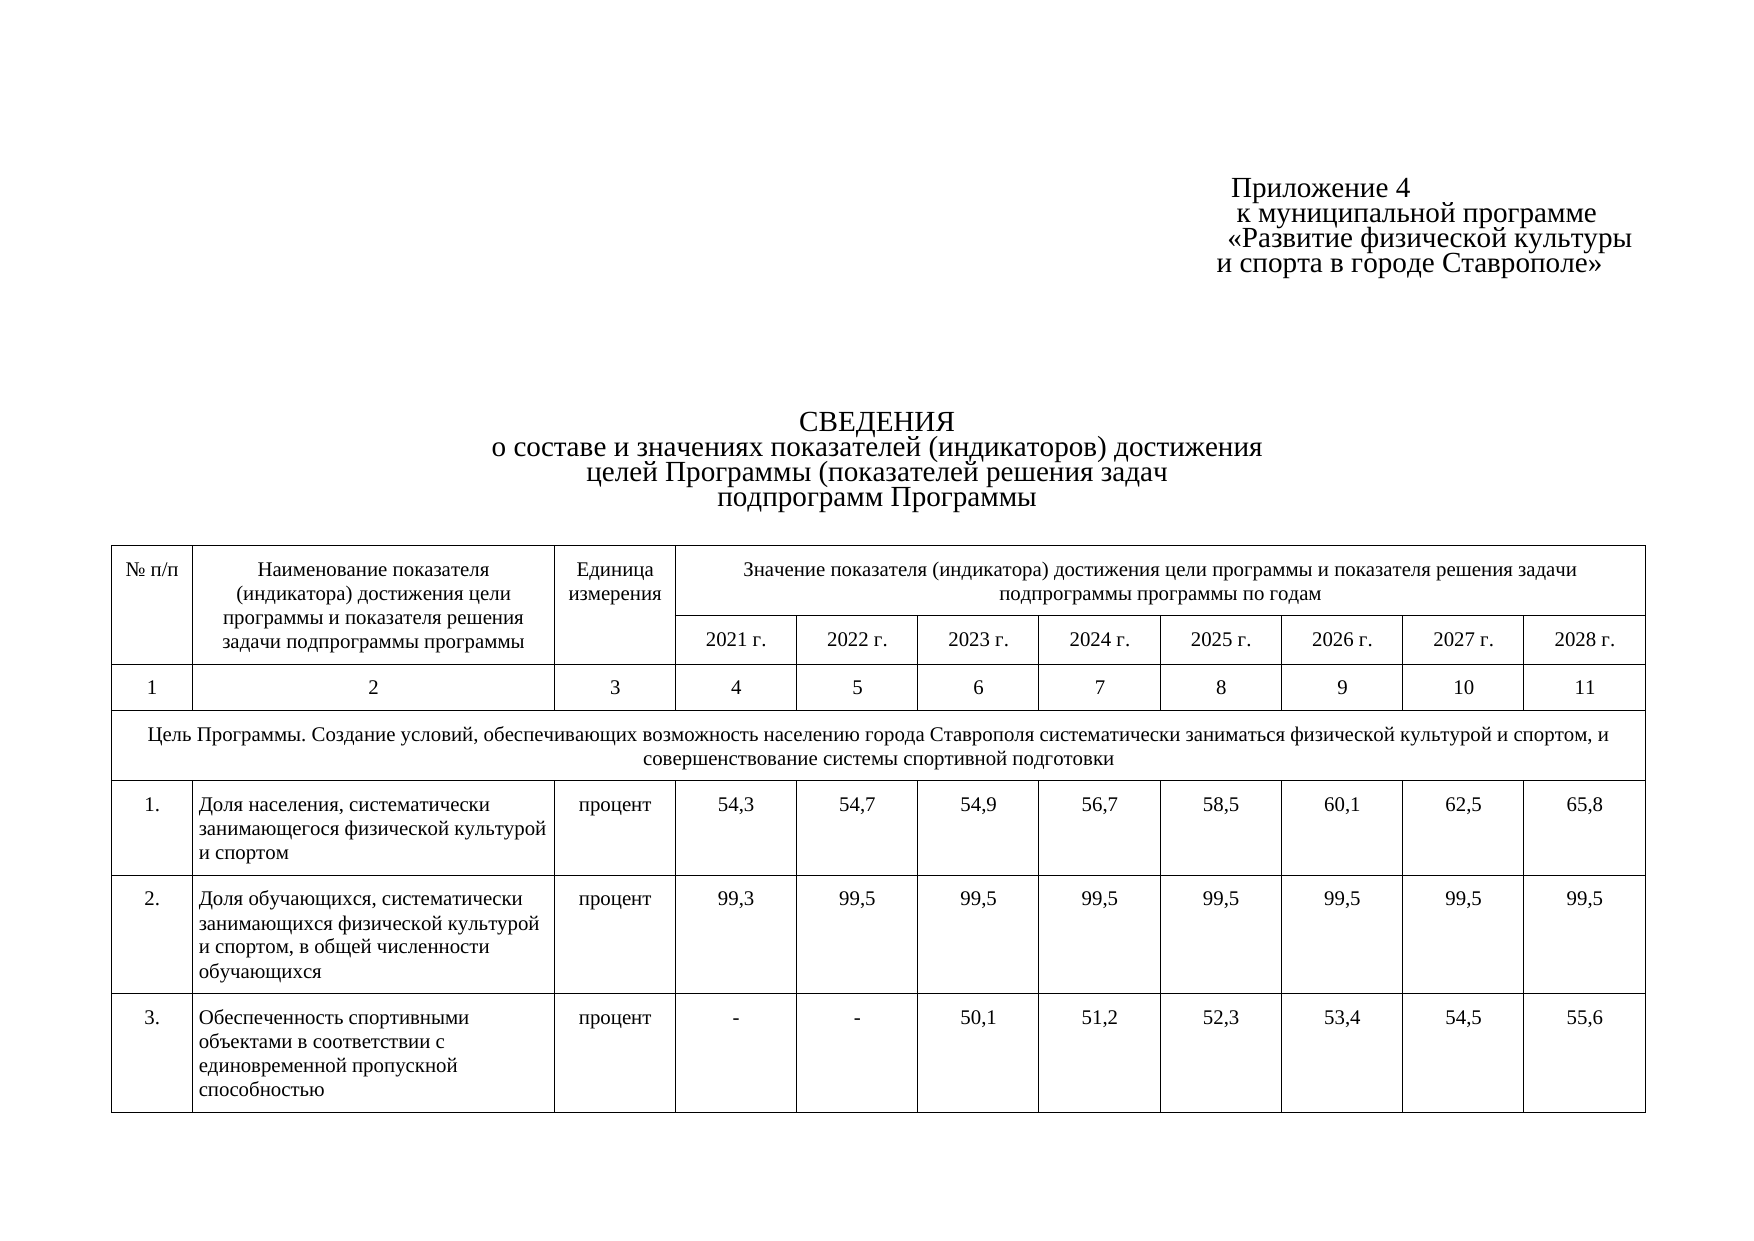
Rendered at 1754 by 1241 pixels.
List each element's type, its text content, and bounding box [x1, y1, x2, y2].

table_cell 2. [112, 876, 192, 993]
table_cell 2026 г. [1282, 616, 1402, 663]
table_cell 9 [1282, 665, 1402, 710]
table_cell процент [555, 994, 675, 1112]
table_cell 2021 г. [676, 616, 796, 663]
table_cell 99,5 [918, 876, 1038, 993]
table_cell 54,5 [1403, 994, 1523, 1112]
table_cell 2 [193, 665, 554, 710]
text «Развитие физической культуры [1151, 227, 1368, 252]
table_cell 2028 г. [1524, 616, 1645, 663]
table_cell процент [555, 876, 675, 993]
table_cell 60,1 [1282, 781, 1402, 875]
table_cell 5 [797, 665, 917, 710]
table_cell 53,4 [1282, 994, 1402, 1112]
table_cell 1. [112, 781, 192, 875]
table_cell 99,5 [797, 876, 917, 993]
table_cell 10 [1403, 665, 1523, 710]
table_cell 99,5 [1039, 876, 1160, 993]
table_cell Доля населения, систематически занимающегося физической культурой и спортом [193, 781, 554, 875]
table_cell процент [555, 781, 675, 875]
table_cell 8 [1161, 665, 1281, 710]
text о составе и значениях показателей (индикаторов) достижения [932, 436, 1636, 461]
text СВЕДЕНИЯ [118, 411, 1636, 436]
table_cell 3 [555, 665, 675, 710]
table_cell 2025 г. [1161, 616, 1281, 663]
table_cell 50,1 [918, 994, 1038, 1112]
table_cell 58,5 [1161, 781, 1281, 875]
text подпрограмм Программы [118, 486, 1636, 511]
table_cell 65,8 [1524, 781, 1645, 875]
table_cell 55,6 [1524, 994, 1645, 1112]
table_cell 99,5 [1161, 876, 1281, 993]
text целей Программы (показателей решения задач [118, 461, 825, 486]
table_cell 51,2 [1039, 994, 1160, 1112]
table_cell 54,7 [797, 781, 917, 875]
table_cell 2023 г. [918, 616, 1038, 663]
table_cell - [797, 994, 917, 1112]
table_cell 52,3 [1161, 994, 1281, 1112]
table_header Наименование показателя (индикатора) достижения цели программы и показателя решения задачи подпрограммы программы [193, 546, 554, 663]
table_cell 1 [112, 665, 192, 710]
table_cell 2024 г. [1039, 616, 1160, 663]
table_cell 6 [918, 665, 1038, 710]
table_header Значение показателя (индикатора) достижения цели программы и показателя решения задачи подпрограммы программы по годам [676, 546, 1645, 615]
table_cell 2022 г. [797, 616, 917, 663]
table_cell 3. [112, 994, 192, 1112]
table_cell 54,9 [918, 781, 1038, 875]
text и спорта в городе Ставрополе» [118, 252, 1636, 277]
text целей Программы (показателей решения задач [822, 461, 1636, 486]
table_cell 2027 г. [1403, 616, 1523, 663]
table_cell - [676, 994, 796, 1112]
text о составе и значениях показателей (индикаторов) достижения [118, 436, 935, 461]
table_cell 62,5 [1403, 781, 1523, 875]
table_cell 99,5 [1403, 876, 1523, 993]
table_header Единица измерения [555, 546, 675, 663]
table_cell Доля обучающихся, систематически занимающихся физической культурой и спортом, в общей численности обучающихся [193, 876, 554, 993]
text «Развитие физической культуры [1371, 227, 1636, 252]
text Приложение 4 [1151, 177, 1636, 202]
table_cell 54,3 [676, 781, 796, 875]
table_cell 56,7 [1039, 781, 1160, 875]
table_cell 4 [676, 665, 796, 710]
table_cell 7 [1039, 665, 1160, 710]
table_cell Цель Программы. Создание условий, обеспечивающих возможность населению города Ставрополя систематически заниматься физической культурой и спортом, и совершенствование системы спортивной подготовки [112, 711, 1645, 780]
text к муниципальной программе [929, 202, 1636, 227]
table_cell 99,3 [676, 876, 796, 993]
table_header № п/п [112, 546, 192, 663]
table_cell 99,5 [1524, 876, 1645, 993]
table_cell 11 [1524, 665, 1645, 710]
table_cell 99,5 [1282, 876, 1402, 993]
table_cell Обеспеченность спортивными объектами в соответствии с единовременной пропускной способностью [193, 994, 554, 1112]
